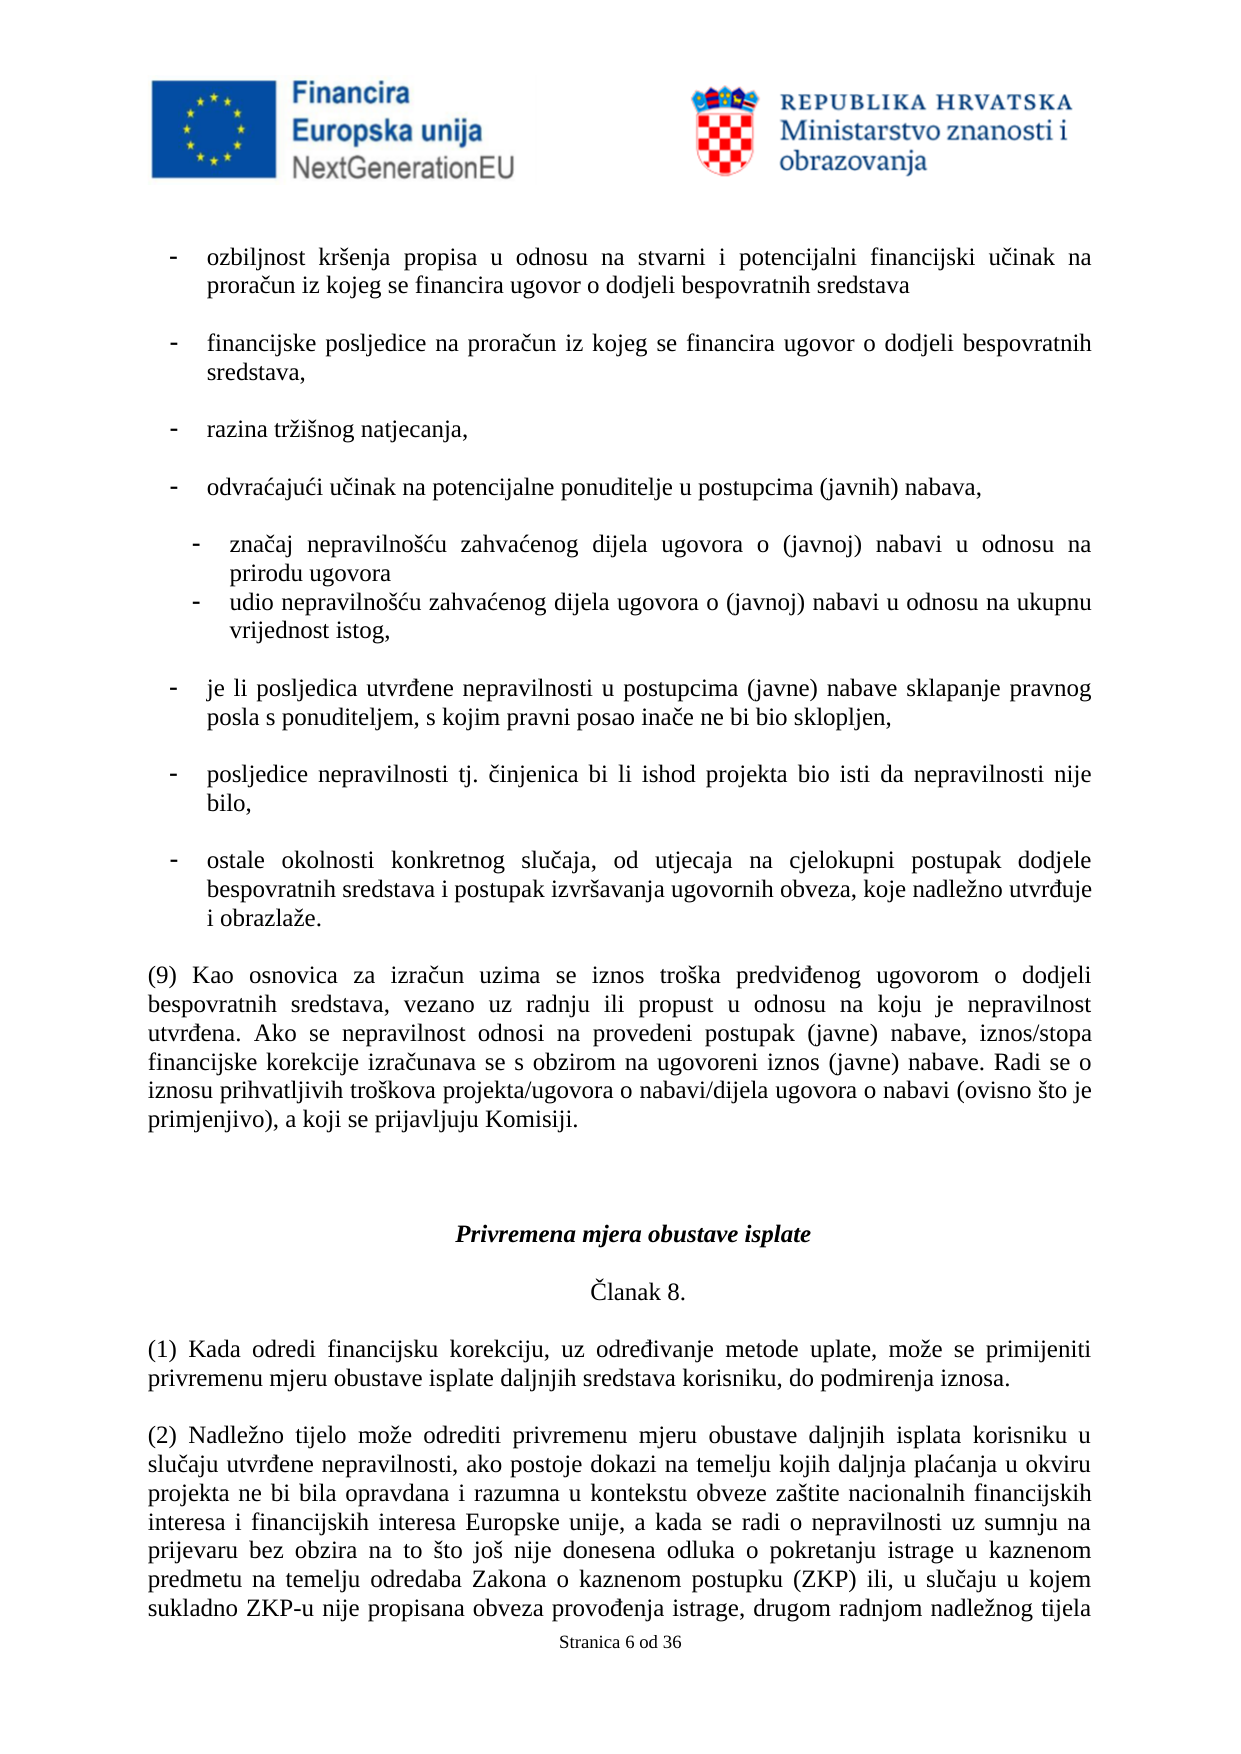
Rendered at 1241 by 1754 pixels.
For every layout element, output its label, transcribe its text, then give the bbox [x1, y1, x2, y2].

picture [681, 73, 1086, 185]
text Članak 8. [590, 1277, 1093, 1305]
list značaj nepravilnošću zahvaćenog dijela ugovora o (javnoj) nabavi u odnosu na prirodu ugovora [192, 529, 1093, 587]
list ostale okolnosti konkretnog slučaja, od utjecaja na cjelokupni postupak dodjele bespovratnih sredstava i postupak izvršavanja ugovornih obveza, koje nadležno utvrđuje i obrazlaže. [169, 845, 1093, 932]
list ozbiljnost kršenja propisa u odnosu na stvarni i potencijalni financijski učinak na proračun iz kojeg se financira ugovor o dodjeli bespovratnih sredstava [169, 242, 1093, 299]
list razina tržišnog natjecanja, [169, 414, 1093, 443]
list odvraćajući učinak na potencijalne ponuditelje u postupcima (javnih) nabava, [169, 472, 1093, 500]
text Privremena mjera obustave isplate [369, 1219, 1093, 1248]
text (9) Kao osnovica za izračun uzima se iznos troška predviđenog ugovorom o dodjeli bespovratnih sredstava, vezano uz radnju ili propust u odnosu na koju je nepravilnost utvrđena. Ako se nepravilnost odnosi na provedeni postupak (javne) nabave, iznos/stopa financijske korekcije izračunava se s obzirom na ugovoreni iznos (javne) nabave. Radi se o iznosu prihvatljivih troškova projekta/ugovora o nabavi/dijela ugovora o nabavi (ovisno što je primjenjivo), a koji se prijavljuju Komisiji. [148, 960, 1093, 1133]
list je li posljedica utvrđene nepravilnosti u postupcima (javne) nabave sklapanje pravnog posla s ponuditeljem, s kojim pravni posao inače ne bi bio sklopljen, [169, 673, 1093, 730]
text (1) Kada odredi financijsku korekciju, uz određivanje metode uplate, može se primijeniti privremenu mjeru obustave isplate daljnjih sredstava korisniku, do podmirenja iznosa. [148, 1334, 1093, 1392]
picture [147, 75, 537, 185]
list posljedice nepravilnosti tj. činjenica bi li ishod projekta bio isti da nepravilnosti nije bilo, [169, 759, 1093, 817]
list udio nepravilnošću zahvaćenog dijela ugovora o (javnoj) nabavi u odnosu na ukupnu vrijednost istog, [192, 587, 1093, 644]
list financijske posljedice na proračun iz kojeg se financira ugovor o dodjeli bespovratnih sredstava, [169, 328, 1093, 385]
